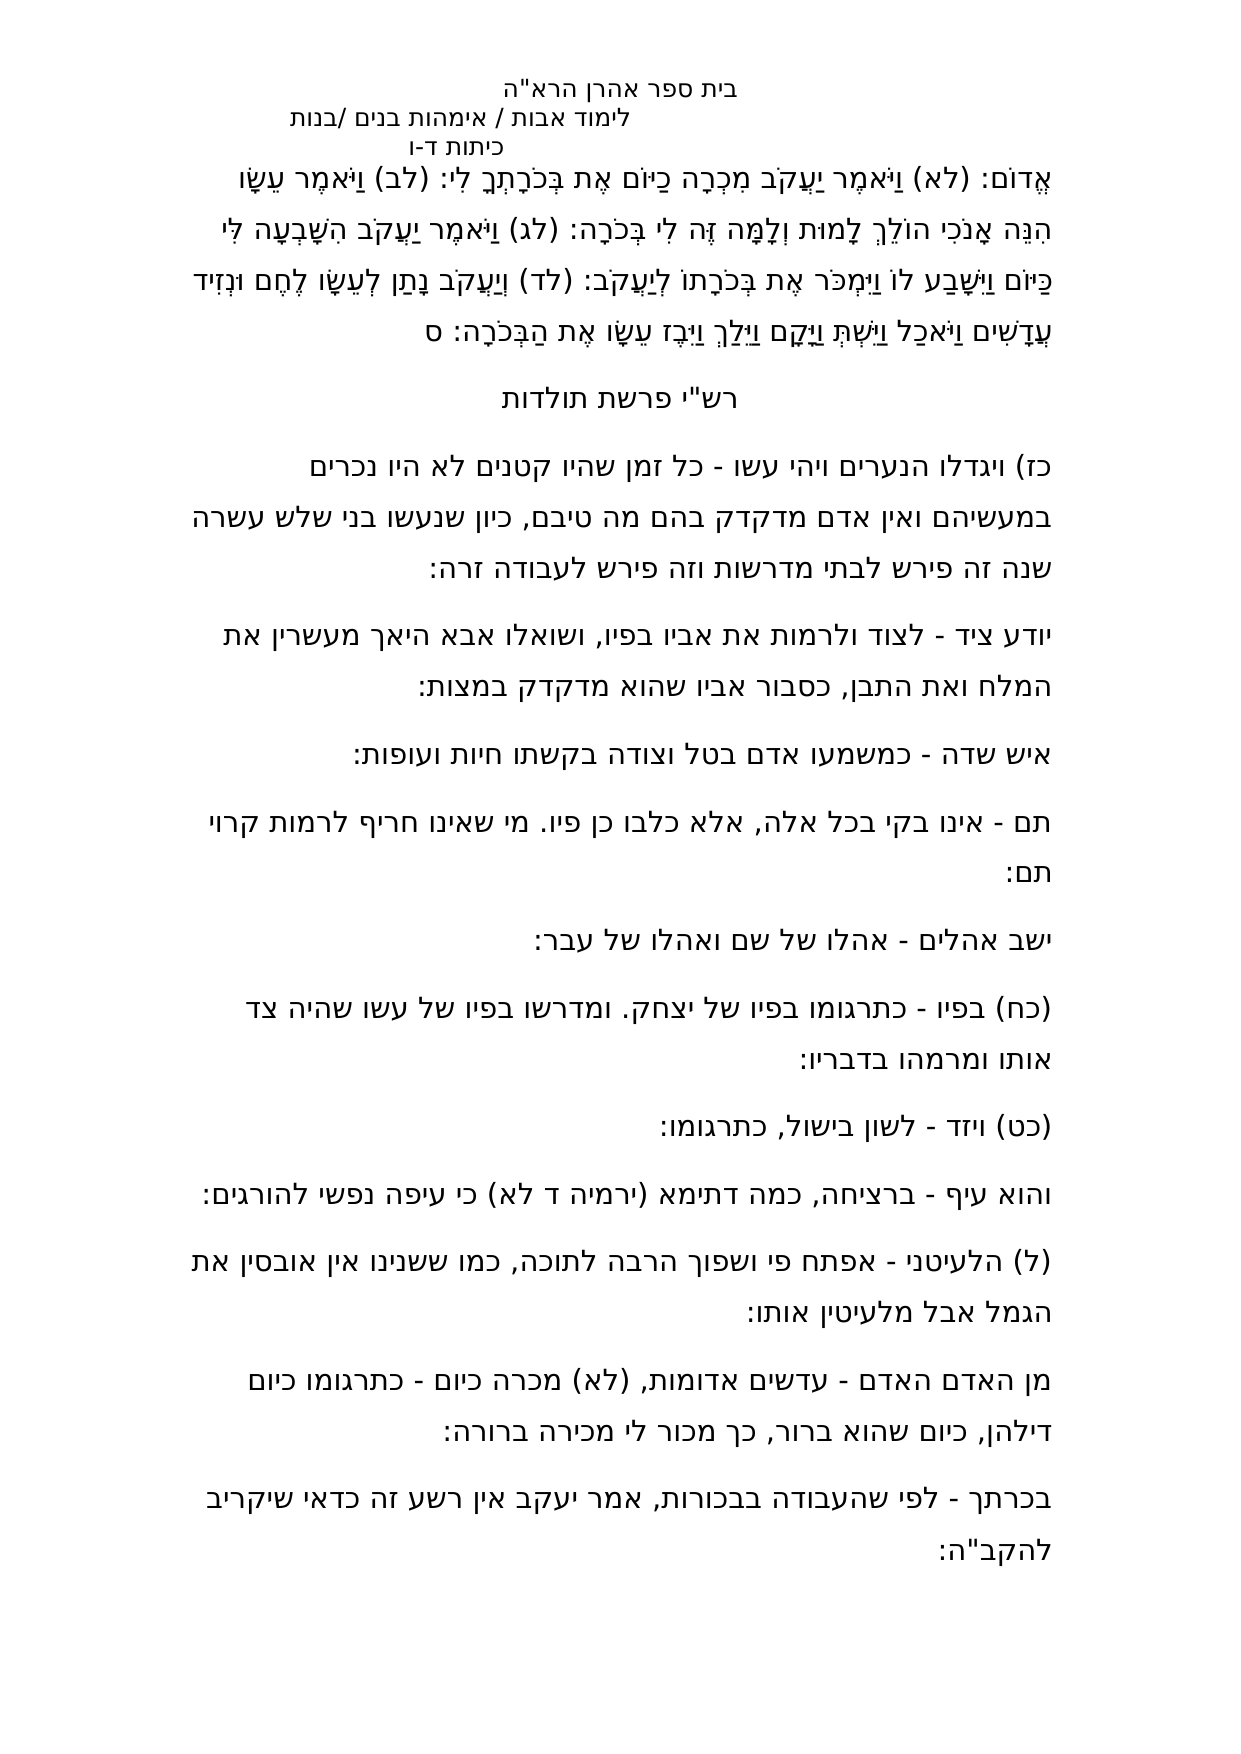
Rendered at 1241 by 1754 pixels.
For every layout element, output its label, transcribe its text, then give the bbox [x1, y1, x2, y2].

text (ל) הלעיטני - אפתח פי ושפוך הרבה לתוכה, כמו ששנינו אין אובסין את הגמל אבל מלעיטין אותו: [187, 1245, 1053, 1330]
text ישב אהלים - אהלו של שם ואהלו של עבר: [187, 923, 1053, 957]
text כז) ויגדלו הנערים ויהי עשו - כל זמן שהיו קטנים לא היו נכרים במעשיהם ואין אדם מדקדק בהם מה טיבם, כיון שנעשו בני שלש עשרה שנה זה פירש לבתי מדרשות וזה פירש לעבודה זרה: [187, 449, 1053, 585]
text רש"י פרשת תולדות [187, 382, 1053, 416]
text איש שדה - כמשמעו אדם בטל וצודה בקשתו חיות ועופות: [187, 737, 1053, 771]
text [187, 161, 1053, 348]
text והוא עיף - ברציחה, כמה דתימא (ירמיה ד לא) כי עיפה נפשי להורגים: [187, 1177, 1053, 1211]
text תם - אינו בקי בכל אלה, אלא כלבו כן פיו. מי שאינו חריף לרמות קרוי תם: [187, 805, 1053, 890]
text מן האדם האדם - עדשים אדומות, (לא) מכרה כיום - כתרגומו כיום דילהן, כיום שהוא ברור, כך מכור לי מכירה ברורה: [187, 1363, 1053, 1448]
text יודע ציד - לצוד ולרמות את אביו בפיו, ושואלו אבא היאך מעשרין את המלח ואת התבן, כסבור אביו שהוא מדקדק במצות: [187, 619, 1053, 704]
text (כח) בפיו - כתרגומו בפיו של יצחק. ומדרשו בפיו של עשו שהיה צד אותו ומרמהו בדבריו: [187, 991, 1053, 1076]
text (כט) ויזד - לשון בישול, כתרגומו: [187, 1109, 1053, 1143]
text בכרתך - לפי שהעבודה בבכורות, אמר יעקב אין רשע זה כדאי שיקריב להקב"ה: [187, 1482, 1053, 1567]
